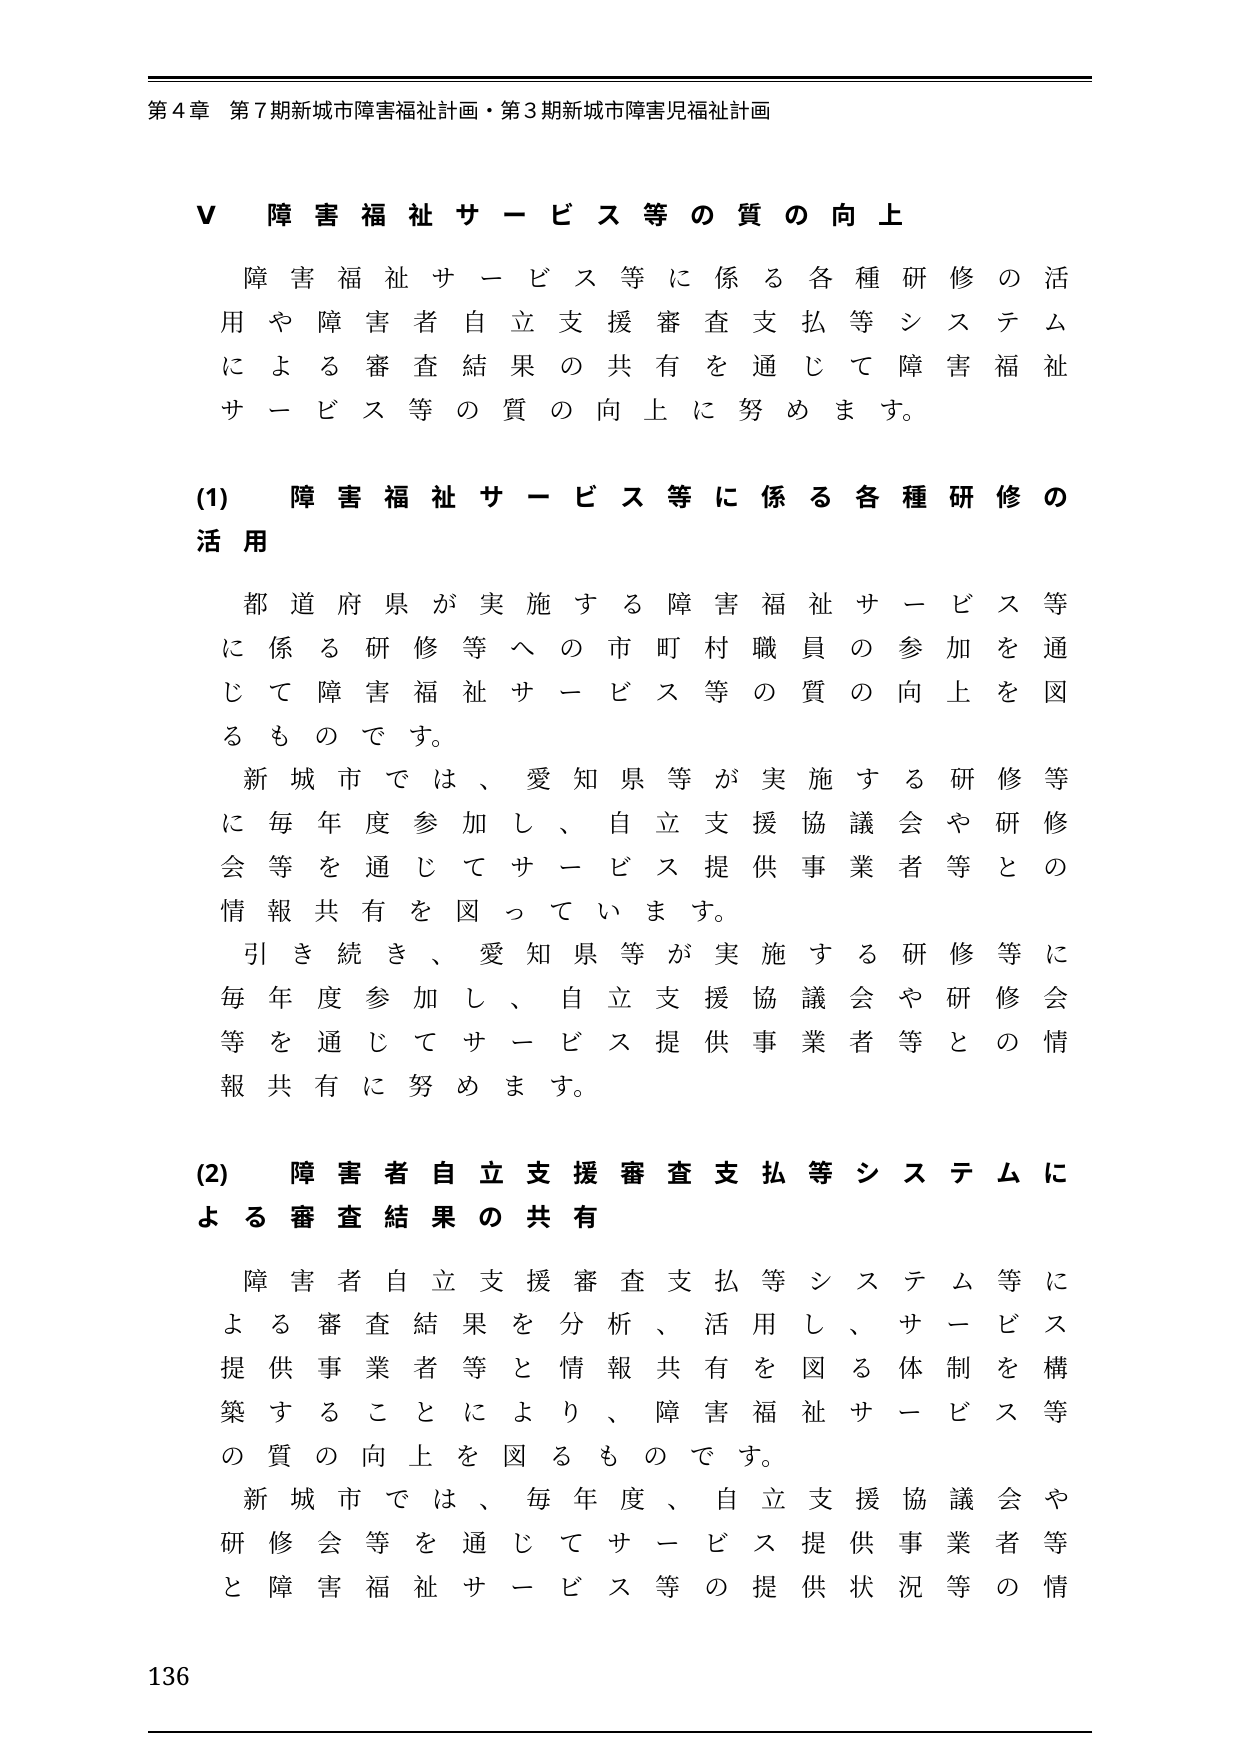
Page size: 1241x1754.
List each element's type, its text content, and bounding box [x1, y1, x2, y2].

text 新城市では、愛知県等が実施する研修等に毎年度参加し、自立支援協議会や研修会等を通じてサービス提供事業者等との情報共有を図っています。 [208, 756, 1091, 931]
text 都道府県が実施する障害福祉サービス等に係る研修等への市町村職員の参加を通じて障害福祉サービス等の質の向上を図るものです。 [208, 581, 1091, 756]
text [208, 1476, 1091, 1607]
subtitle 障害者自立支援審査支払等システムによる審査結果の共有 [173, 1150, 1091, 1238]
subtitle 障害福祉サービス等に係る各種研修の活用 [173, 474, 1091, 562]
text Ⅴ 障害福祉サービス等の質の向上 [185, 192, 1091, 236]
text 障害者自立支援審査支払等システム等による審査結果を分析、活用し、サービス提供事業者等と情報共有を図る体制を構築することにより、障害福祉サービス等の質の向上を図るものです。 [208, 1257, 1091, 1476]
text 引き続き、愛知県等が実施する研修等に毎年度参加し、自立支援協議会や研修会等を通じてサービス提供事業者等との情報共有に努めます。 [208, 931, 1091, 1106]
text 障害福祉サービス等に係る各種研修の活用や障害者自立支援審査支払等システムによる審査結果の共有を通じて障害福祉サービス等の質の向上に努めます。 [208, 255, 1091, 430]
